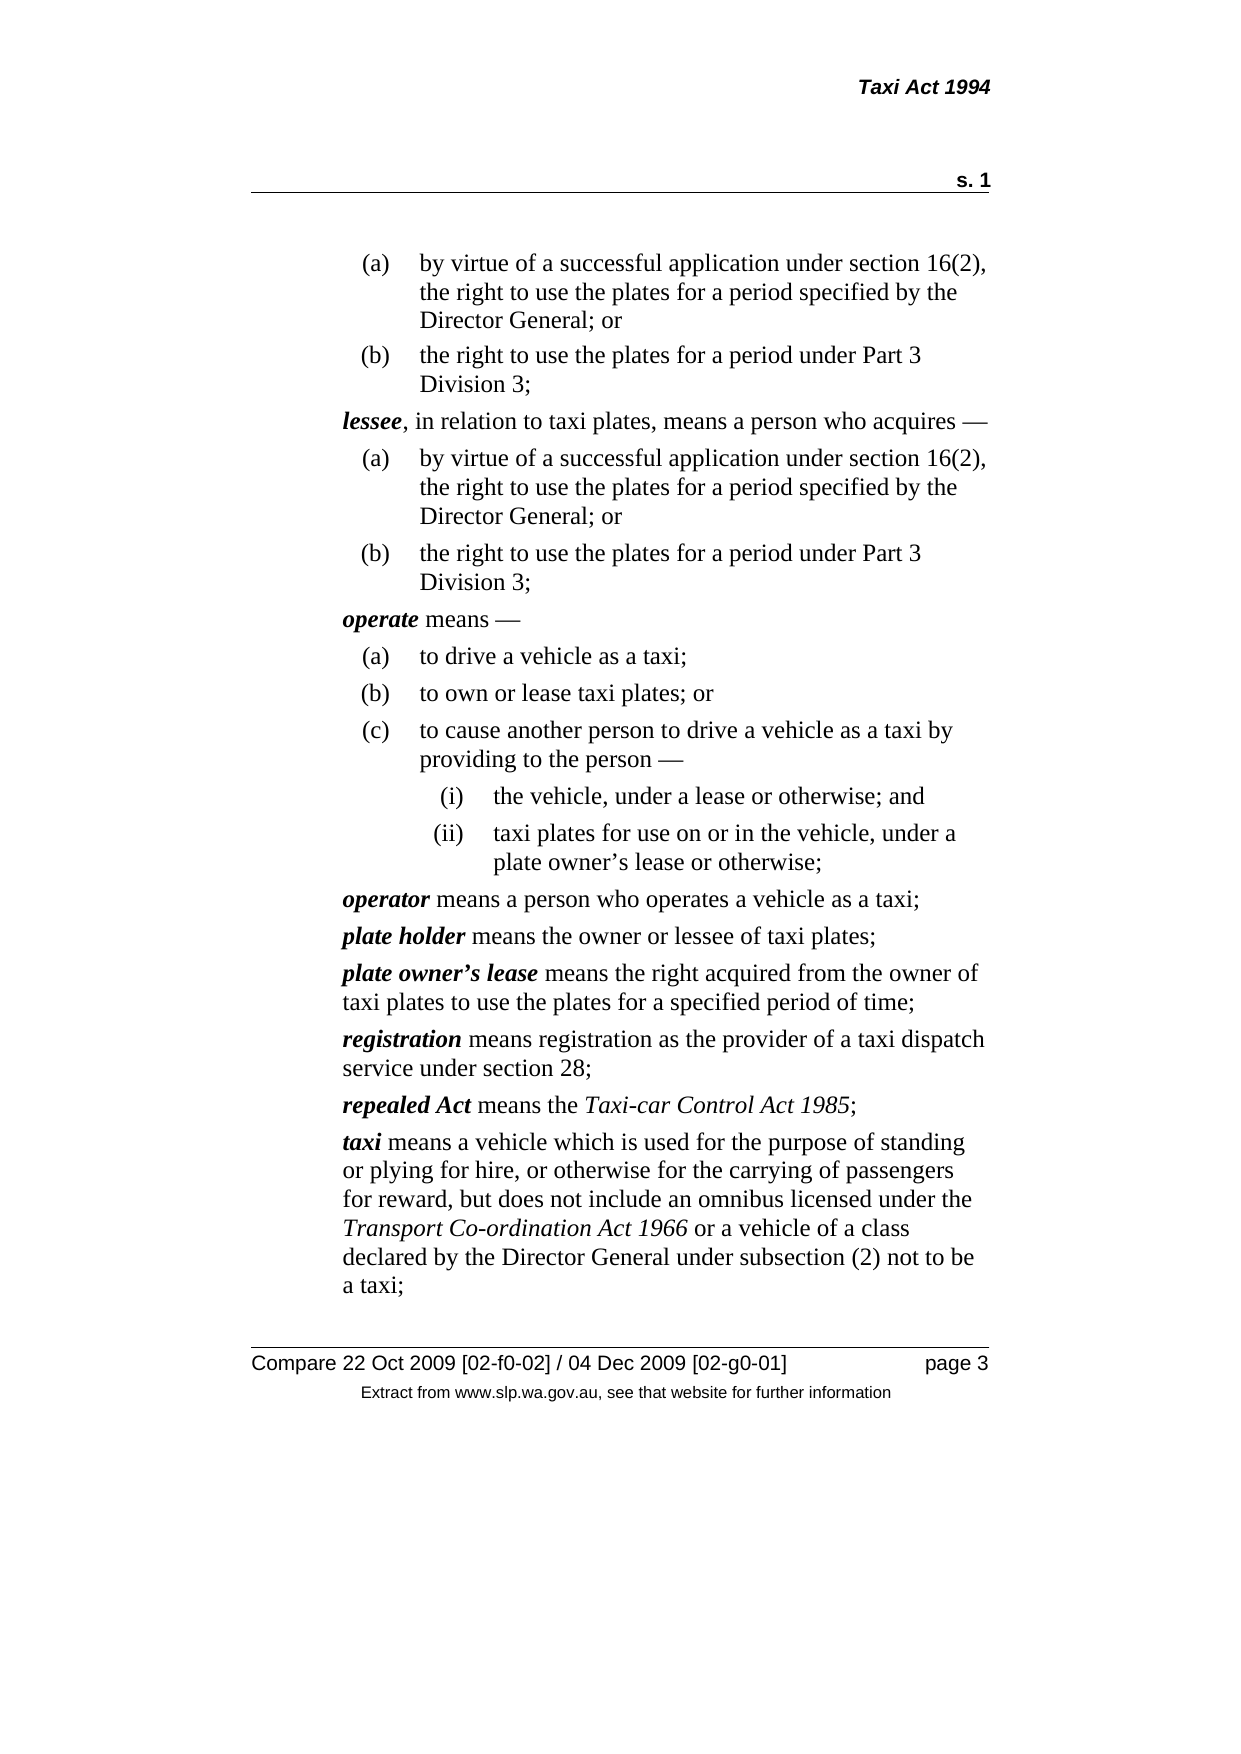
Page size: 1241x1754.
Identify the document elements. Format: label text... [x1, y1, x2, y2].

text (a) by virtue of a successful application under section 16(2), the right to use the plates for a period specified by the Director General; or [251, 248, 989, 334]
text (a) to drive a vehicle as a taxi; [251, 641, 989, 670]
text plate owner’s lease means the right acquired from the owner of taxi plates to use the plates for a specified period of time; [251, 958, 989, 1016]
text (b) the right to use the plates for a period under Part 3 Division 3; [251, 538, 989, 596]
text (ii) taxi plates for use on or in the vehicle, under a plate owner’s lease or otherwise; [251, 818, 989, 876]
text registration means registration as the provider of a taxi dispatch service under section 28; [251, 1024, 989, 1081]
text (b) to own or lease taxi plates; or [251, 678, 989, 707]
text (c) to cause another person to drive a vehicle as a taxi by providing to the person — [251, 715, 989, 773]
text (i) the vehicle, under a lease or otherwise; and [251, 781, 989, 810]
text operator means a person who operates a vehicle as a taxi; [251, 884, 989, 913]
text operate means — [251, 604, 989, 633]
text (b) the right to use the plates for a period under Part 3 Division 3; [251, 341, 989, 398]
text repealed Act means the Taxi-car Control Act 1985; [251, 1090, 989, 1118]
text (a) by virtue of a successful application under section 16(2), the right to use the plates for a period specified by the Director General; or [251, 443, 989, 530]
text plate holder means the owner or lessee of taxi plates; [251, 921, 989, 950]
text lessee, in relation to taxi plates, means a person who acquires — [251, 406, 989, 435]
text taxi means a vehicle which is used for the purpose of standing or plying for hire, or otherwise for the carrying of passengers for reward, but does not include an omnibus licensed under the Transport Co-ordination Act 1966 or a vehicle of a class declared by the Director General under subsection (2) not to be a taxi; [251, 1127, 989, 1299]
